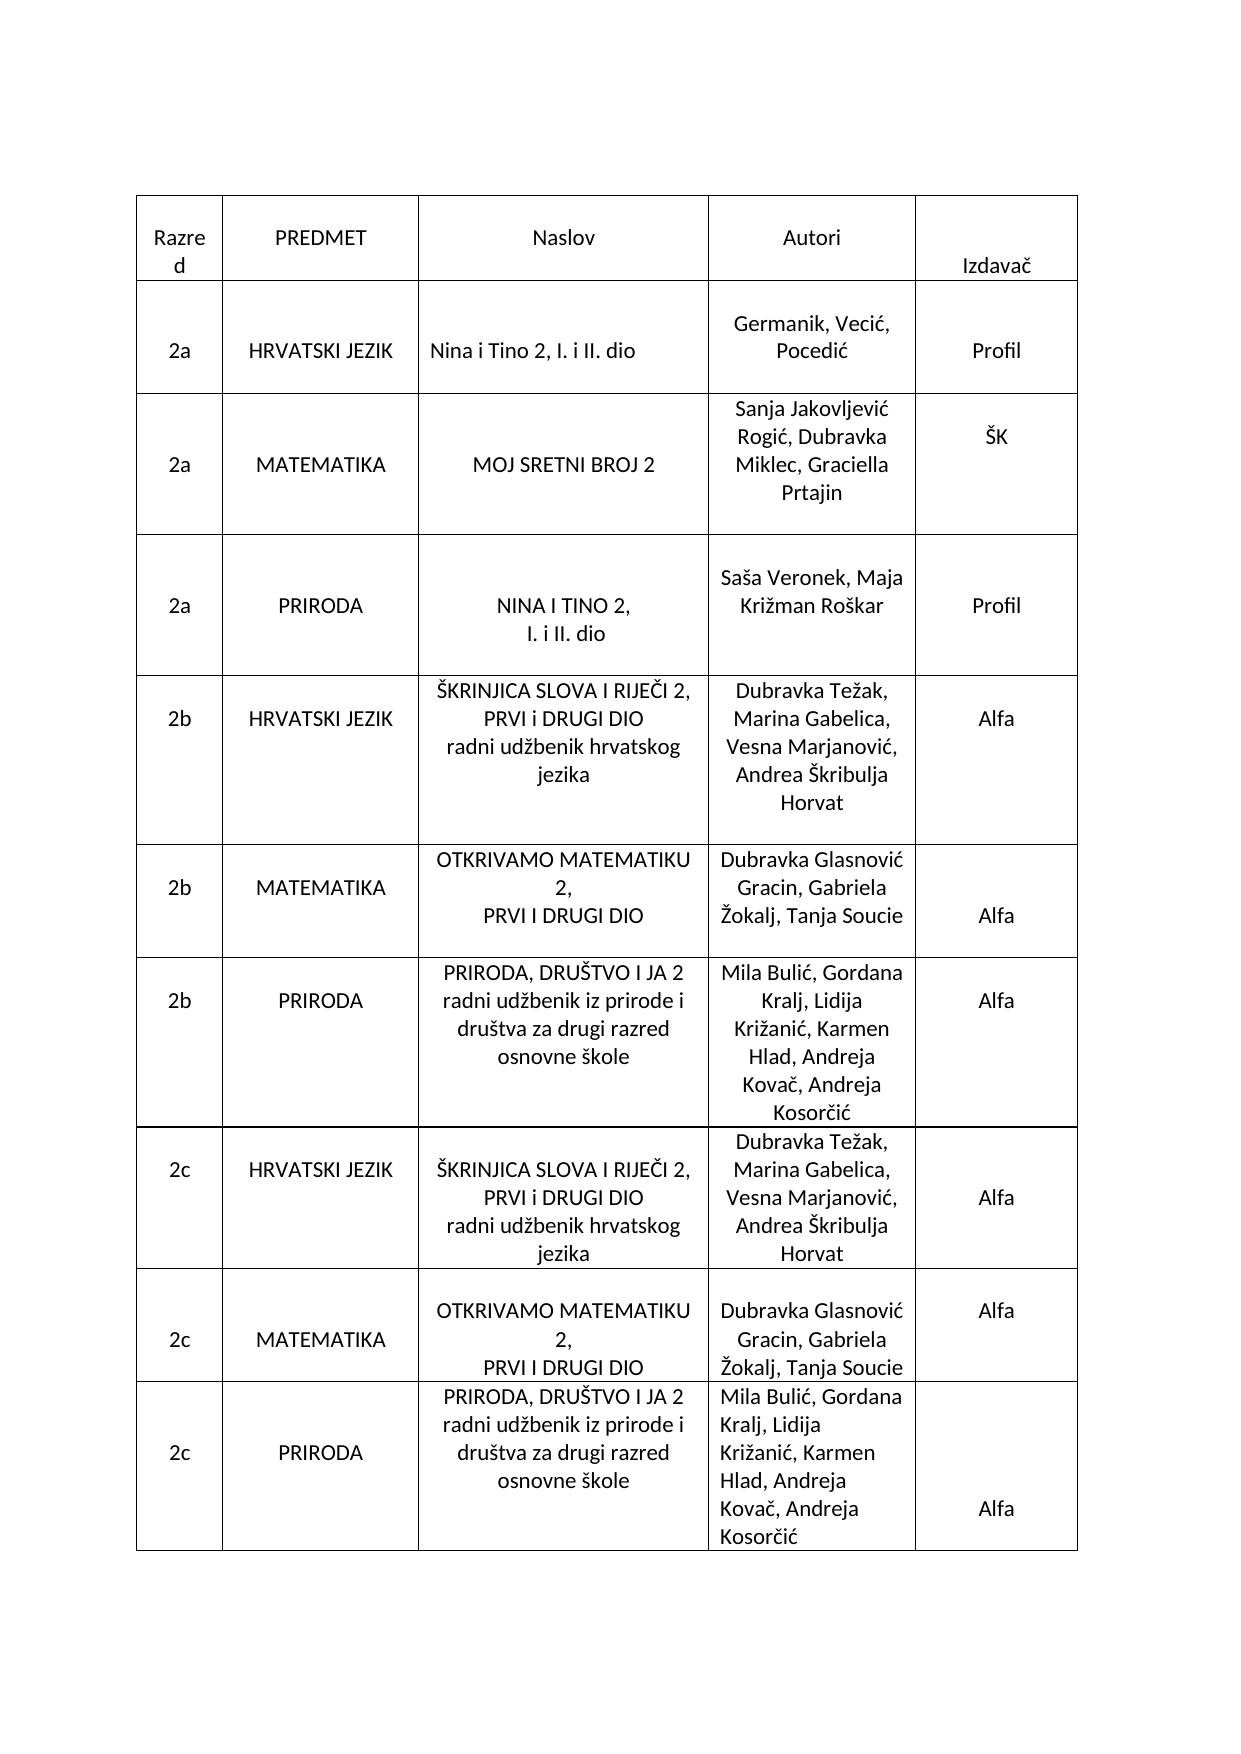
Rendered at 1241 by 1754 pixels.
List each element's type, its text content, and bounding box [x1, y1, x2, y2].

table_cell NINA I TINO 2, I. i II. dio [419, 535, 708, 675]
table_cell 2a [137, 394, 222, 534]
table_cell Dubravka Glasnović Gracin, Gabriela Žokalj, Tanja Soucie [709, 1269, 915, 1381]
table_header Izdavač [916, 196, 1077, 279]
table_cell PRIRODA, DRUŠTVO I JA 2 radni udžbenik iz prirode i društva za drugi razred osnovne škole [419, 1382, 708, 1550]
table_cell Saša Veronek, Maja Križman Roškar [709, 535, 915, 675]
table_header PREDMET [223, 196, 418, 279]
table_cell PRIRODA [223, 1382, 418, 1550]
table_cell ŠKRINJICA SLOVA I RIJEČI 2, PRVI i DRUGI DIO radni udžbenik hrvatskog jezika [419, 1128, 708, 1268]
table_cell 2b [137, 958, 222, 1126]
table_cell 2c [137, 1128, 222, 1268]
table_cell HRVATSKI JEZIK [223, 281, 418, 393]
table_cell MATEMATIKA [223, 1269, 418, 1381]
table_cell 2b [137, 845, 222, 957]
table_cell Alfa [916, 845, 1077, 957]
table_cell Mila Bulić, Gordana Kralj, Lidija Križanić, Karmen Hlad, Andreja Kovač, Andreja Kosorčić [709, 1382, 915, 1550]
table_cell 2b [137, 676, 222, 844]
table_cell Alfa [916, 1382, 1077, 1550]
table_cell MATEMATIKA [223, 845, 418, 957]
table_cell Alfa [916, 1269, 1077, 1381]
table_header Autori [709, 196, 915, 279]
table_cell HRVATSKI JEZIK [223, 676, 418, 844]
table_cell MOJ SRETNI BROJ 2 [419, 394, 708, 534]
table_cell HRVATSKI JEZIK [223, 1128, 418, 1268]
table_cell Dubravka Glasnović Gracin, Gabriela Žokalj, Tanja Soucie [709, 845, 915, 957]
table_cell Dubravka Težak, Marina Gabelica, Vesna Marjanović, Andrea Škribulja Horvat [709, 676, 915, 844]
table_header Razred [137, 196, 222, 279]
table_cell OTKRIVAMO MATEMATIKU 2, PRVI I DRUGI DIO [419, 1269, 708, 1381]
table_cell Profil [916, 535, 1077, 675]
table_cell 2a [137, 535, 222, 675]
table_cell ŠK [916, 394, 1077, 534]
table_cell Mila Bulić, Gordana Kralj, Lidija Križanić, Karmen Hlad, Andreja Kovač, Andreja Kosorčić [709, 958, 915, 1126]
table_cell 2a [137, 281, 222, 393]
table_cell Sanja Jakovljević Rogić, Dubravka Miklec, Graciella Prtajin [709, 394, 915, 534]
table_cell PRIRODA, DRUŠTVO I JA 2 radni udžbenik iz prirode i društva za drugi razred osnovne škole [419, 958, 708, 1126]
table_cell Profil [916, 281, 1077, 393]
table_cell Alfa [916, 1128, 1077, 1268]
table_header Naslov [419, 196, 708, 279]
table_cell ŠKRINJICA SLOVA I RIJEČI 2, PRVI i DRUGI DIO radni udžbenik hrvatskog jezika [419, 676, 708, 844]
table_cell Dubravka Težak, Marina Gabelica, Vesna Marjanović, Andrea Škribulja Horvat [709, 1128, 915, 1268]
table_cell PRIRODA [223, 958, 418, 1126]
table_cell PRIRODA [223, 535, 418, 675]
table_cell OTKRIVAMO MATEMATIKU 2, PRVI I DRUGI DIO [419, 845, 708, 957]
table_cell Germanik, Vecić, Pocedić [709, 281, 915, 393]
table_cell 2c [137, 1382, 222, 1550]
table_cell Alfa [916, 958, 1077, 1126]
table_cell Alfa [916, 676, 1077, 844]
table_cell MATEMATIKA [223, 394, 418, 534]
table_cell Nina i Tino 2, I. i II. dio [419, 281, 708, 393]
table_cell 2c [137, 1269, 222, 1381]
